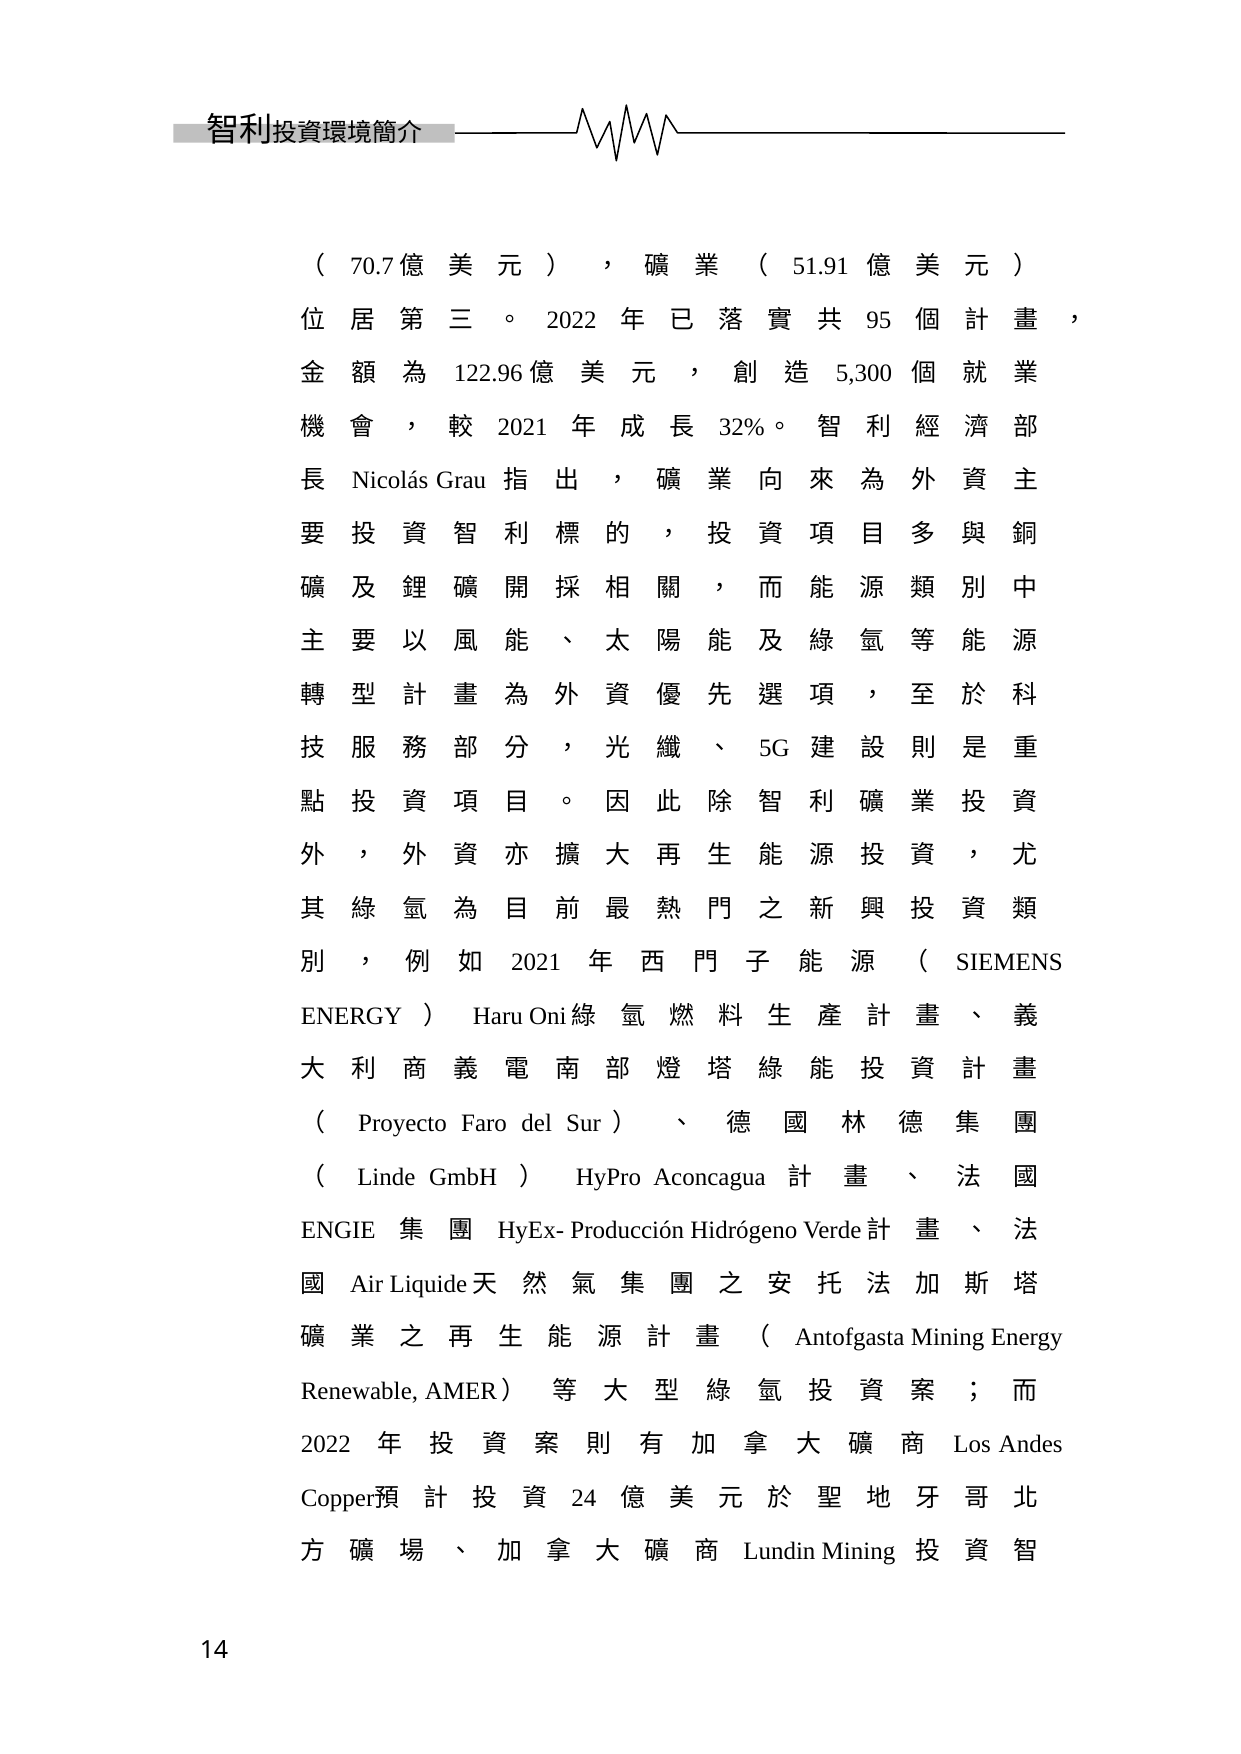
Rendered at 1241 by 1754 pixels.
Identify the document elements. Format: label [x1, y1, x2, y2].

text [276, 237, 1063, 1576]
